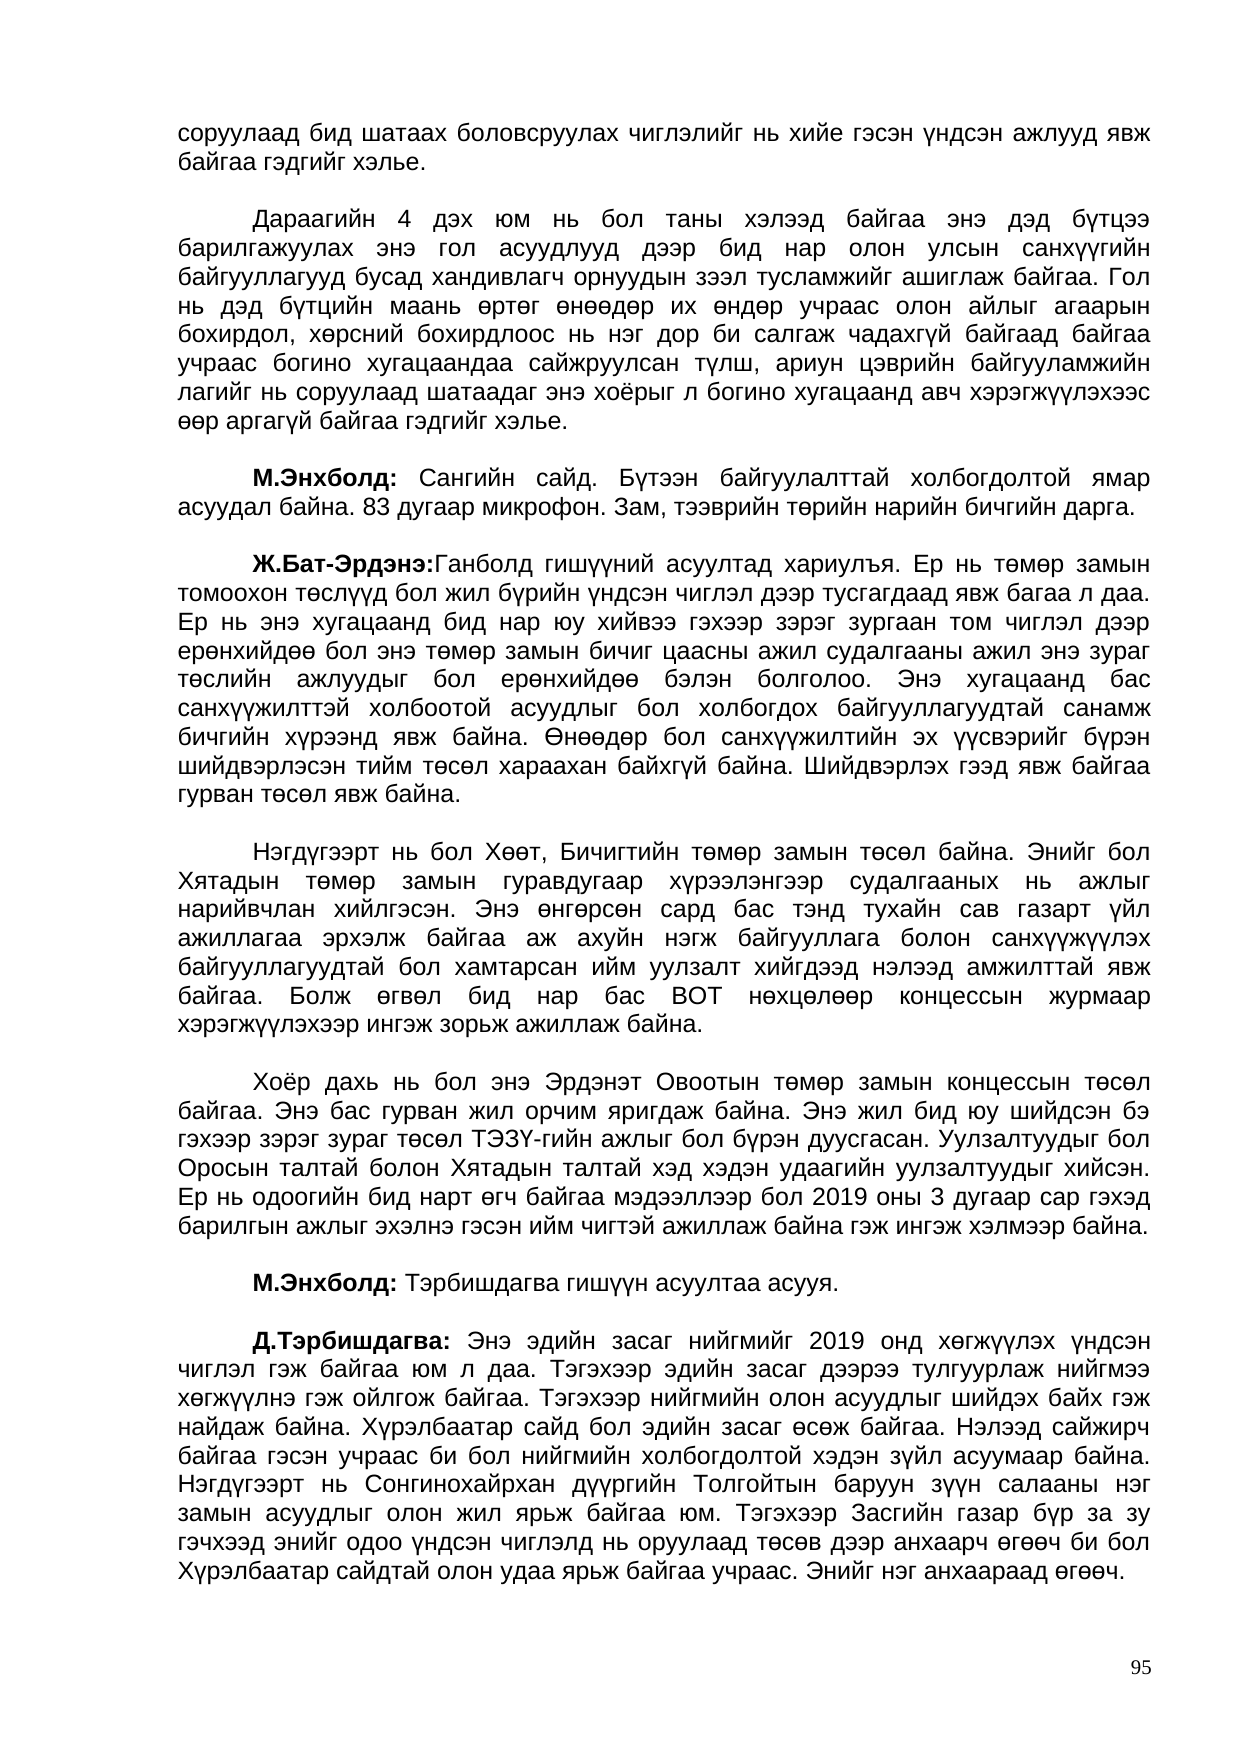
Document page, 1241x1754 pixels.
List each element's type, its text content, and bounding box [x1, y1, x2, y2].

text М.Энхболд: Сангийн сайд. Бүтээн байгуулалттай холбогдолтой ямар асуудал байна. 83 дугаар микрофон. Зам, тээврийн төрийн нарийн бичгийн дарга. [177, 463, 1152, 521]
text Д.Тэрбишдагва: Энэ эдийн засаг нийгмийг 2019 онд хөгжүүлэх үндсэн чиглэл гэж байгаа юм л даа. Тэгэхээр эдийн засаг дээрээ тулгуурлаж нийгмээ хөгжүүлнэ гэж ойлгож байгаа. Тэгэхээр нийгмийн олон асуудлыг шийдэх байх гэж найдаж байна. Хүрэлбаатар сайд бол эдийн засаг өсөж байгаа. Нэлээд сайжирч байгаа гэсэн учраас би бол нийгмийн холбогдолтой хэдэн зүйл асуумаар байна. Нэгдүгээрт нь Сонгинохайрхан дүүргийн Толгойтын баруун зүүн салааны нэг замын асуудлыг олон жил ярьж байгаа юм. Тэгэхээр Засгийн газар бүр за зу гэчхээд энийг одоо үндсэн чиглэлд нь оруулаад төсөв дээр анхаарч өгөөч би бол Хүрэлбаатар сайдтай олон удаа ярьж байгаа учраас. Энийг нэг анхаараад өгөөч. [177, 1326, 1152, 1584]
text Хоёр дахь нь бол энэ Эрдэнэт Овоотын төмөр замын концессын төсөл байгаа. Энэ бас гурван жил орчим яригдаж байна. Энэ жил бид юу шийдсэн бэ гэхээр зэрэг зураг төсөл ТЭЗҮ-гийн ажлыг бол бүрэн дуусгасан. Уулзалтуудыг бол Оросын талтай болон Хятадын талтай хэд хэдэн удаагийн уулзалтуудыг хийсэн. Ер нь одоогийн бид нарт өгч байгаа мэдээллээр бол 2019 оны 3 дугаар сар гэхэд барилгын ажлыг эхэлнэ гэсэн ийм чигтэй ажиллаж байна гэж ингэж хэлмээр байна. [177, 1067, 1152, 1239]
text Дараагийн 4 дэх юм нь бол таны хэлээд байгаа энэ дэд бүтцээ барилгажуулах энэ гол асуудлууд дээр бид нар олон улсын санхүүгийн байгууллагууд бусад хандивлагч орнуудын зээл тусламжийг ашиглаж байгаа. Гол нь дэд бүтцийн маань өртөг өнөөдөр их өндөр учраас олон айлыг агаарын бохирдол, хөрсний бохирдлоос нь нэг дор би салгаж чадахгүй байгаад байгаа учраас богино хугацаандаа сайжруулсан түлш, ариун цэврийн байгууламжийн лагийг нь соруулаад шатаадаг энэ хоёрыг л богино хугацаанд авч хэрэгжүүлэхээс өөр аргагүй байгаа гэдгийг хэлье. [177, 204, 1152, 434]
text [177, 118, 1152, 176]
text Нэгдүгээрт нь бол Хөөт, Бичигтийн төмөр замын төсөл байна. Энийг бол Хятадын төмөр замын гуравдугаар хүрээлэнгээр судалгааных нь ажлыг нарийвчлан хийлгэсэн. Энэ өнгөрсөн сард бас тэнд тухайн сав газарт үйл ажиллагаа эрхэлж байгаа аж ахуйн нэгж байгууллага болон санхүүжүүлэх байгууллагуудтай бол хамтарсан ийм уулзалт хийгдээд нэлээд амжилттай явж байгаа. Болж өгвөл бид нар бас BOT нөхцөлөөр концессын журмаар хэрэгжүүлэхээр ингэж зорьж ажиллаж байна. [177, 837, 1152, 1038]
text М.Энхболд: Тэрбишдагва гишүүн асуултаа асууя. [177, 1268, 1152, 1297]
text Ж.Бат-Эрдэнэ:Ганболд гишүүний асуултад хариулъя. Ер нь төмөр замын томоохон төслүүд бол жил бүрийн үндсэн чиглэл дээр тусгагдаад явж багаа л даа. Ер нь энэ хугацаанд бид нар юу хийвээ гэхээр зэрэг зургаан том чиглэл дээр ерөнхийдөө бол энэ төмөр замын бичиг цаасны ажил судалгааны ажил энэ зураг төслийн ажлуудыг бол ерөнхийдөө бэлэн болголоо. Энэ хугацаанд бас санхүүжилттэй холбоотой асуудлыг бол холбогдох байгууллагуудтай санамж бичгийн хүрээнд явж байна. Өнөөдөр бол санхүүжилтийн эх үүсвэрийг бүрэн шийдвэрлэсэн тийм төсөл хараахан байхгүй байна. Шийдвэрлэх гээд явж байгаа гурван төсөл явж байна. [177, 549, 1152, 808]
